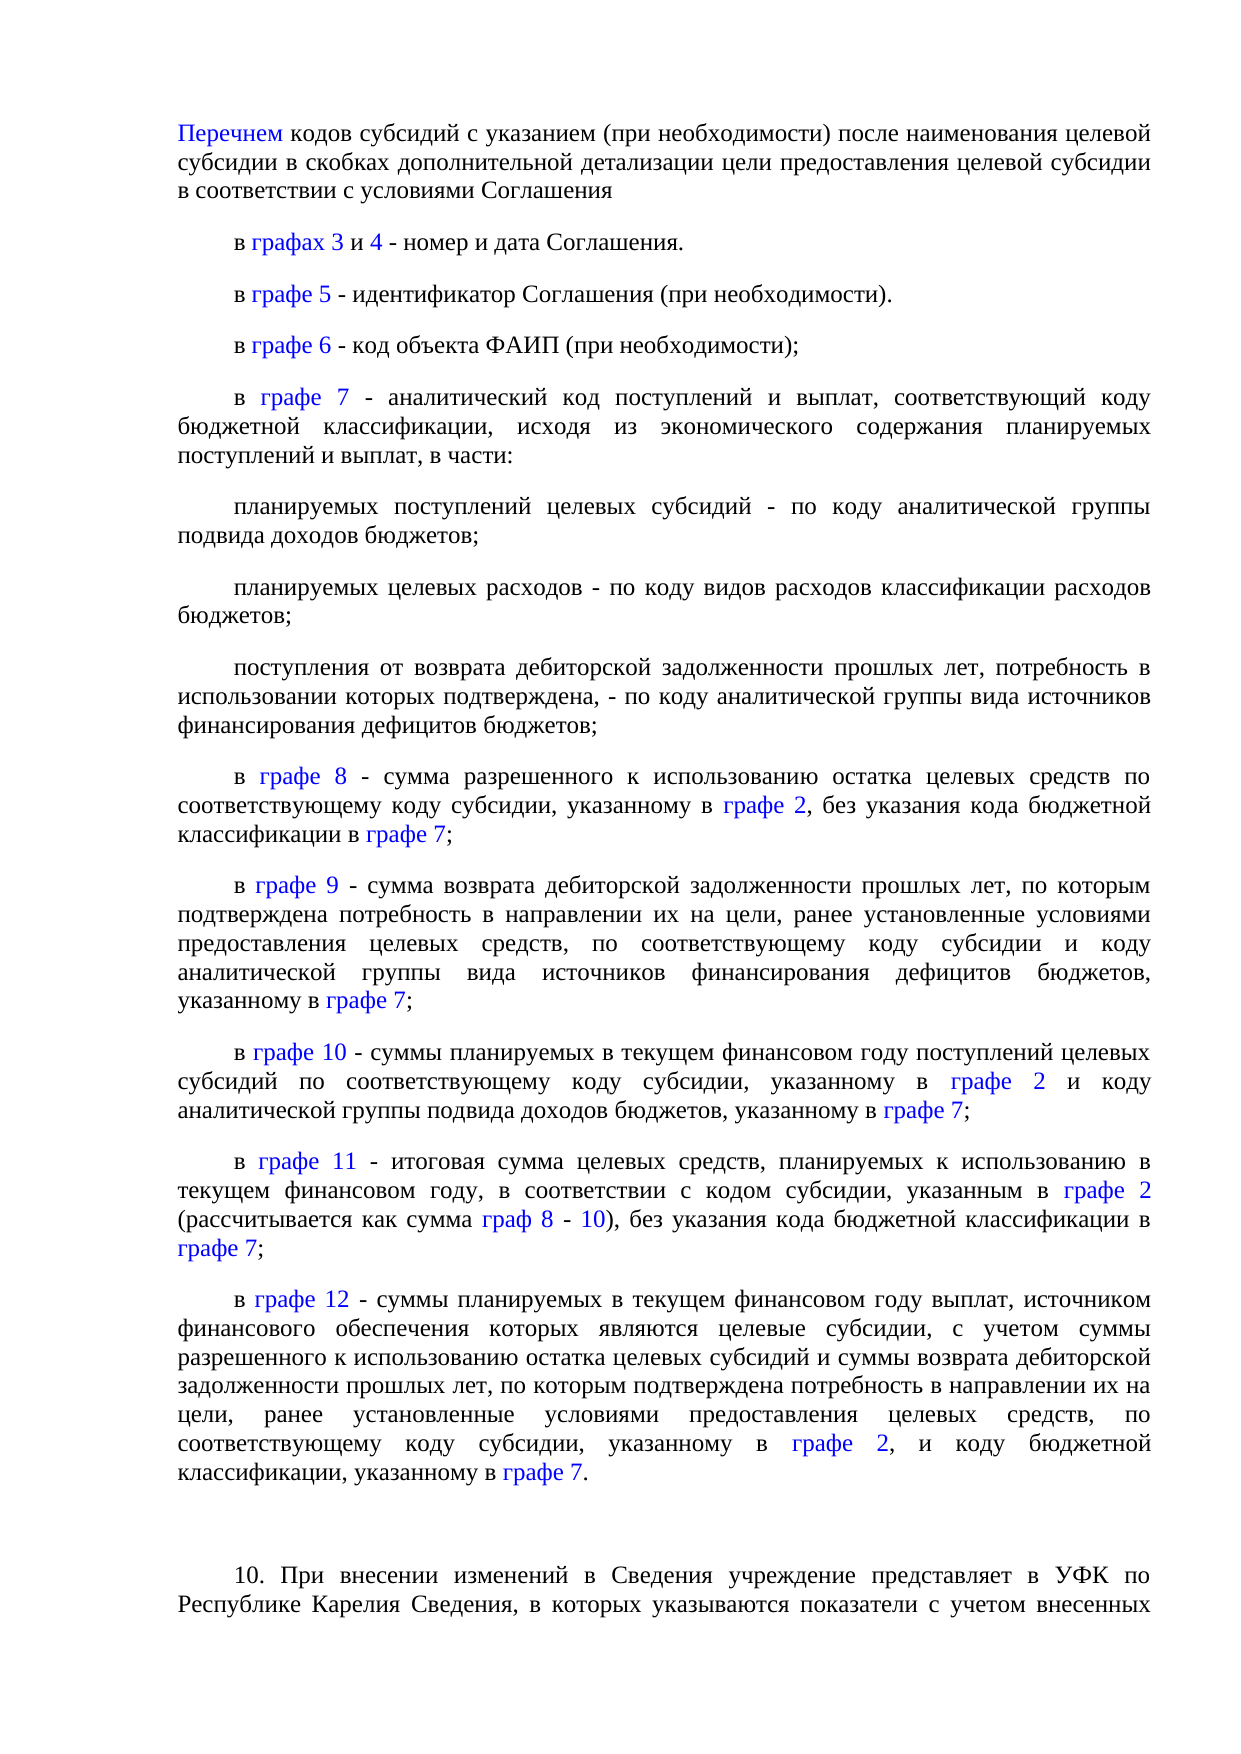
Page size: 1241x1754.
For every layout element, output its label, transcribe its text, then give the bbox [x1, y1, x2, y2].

text в графах 3 и 4 - номер и дата Соглашения. [177, 227, 1152, 256]
text в графе 9 - сумма возврата дебиторской задолженности прошлых лет, по которым подтверждена потребность в направлении их на цели, ранее установленные условиями предоставления целевых средств, по соответствующему коду субсидии и коду аналитической группы вида источников финансирования дефицитов бюджетов, указанному в графе 7; [177, 871, 1152, 1014]
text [177, 1560, 1152, 1618]
text в графе 12 - суммы планируемых в текущем финансовом году выплат, источником финансового обеспечения которых являются целевые субсидии, с учетом суммы разрешенного к использованию остатка целевых субсидий и суммы возврата дебиторской задолженности прошлых лет, по которым подтверждена потребность в направлении их на цели, ранее установленные условиями предоставления целевых средств, по соответствующему коду субсидии, указанному в графе 2, и коду бюджетной классификации, указанному в графе 7. [177, 1284, 1152, 1486]
text в графе 10 - суммы планируемых в текущем финансовом году поступлений целевых субсидий по соответствующему коду субсидии, указанному в графе 2 и коду аналитической группы подвида доходов бюджетов, указанному в графе 7; [177, 1037, 1152, 1123]
text поступления от возврата дебиторской задолженности прошлых лет, потребность в использовании которых подтверждена, - по коду аналитической группы вида источников финансирования дефицитов бюджетов; [177, 652, 1152, 738]
text в графе 11 - итоговая сумма целевых средств, планируемых к использованию в текущем финансовом году, в соответствии с кодом субсидии, указанным в графе 2 (рассчитывается как сумма граф 8 - 10), без указания кода бюджетной классификации в графе 7; [177, 1146, 1152, 1261]
text в графе 5 - идентификатор Соглашения (при необходимости). [177, 279, 1152, 308]
text планируемых целевых расходов - по коду видов расходов классификации расходов бюджетов; [177, 572, 1152, 629]
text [177, 118, 1152, 204]
text в графе 8 - сумма разрешенного к использованию остатка целевых средств по соответствующему коду субсидии, указанному в графе 2, без указания кода бюджетной классификации в графе 7; [177, 761, 1152, 848]
text в графе 6 - код объекта ФАИП (при необходимости); [177, 331, 1152, 359]
text в графе 7 - аналитический код поступлений и выплат, соответствующий коду бюджетной классификации, исходя из экономического содержания планируемых поступлений и выплат, в части: [177, 382, 1152, 468]
text планируемых поступлений целевых субсидий - по коду аналитической группы подвида доходов бюджетов; [177, 491, 1152, 549]
